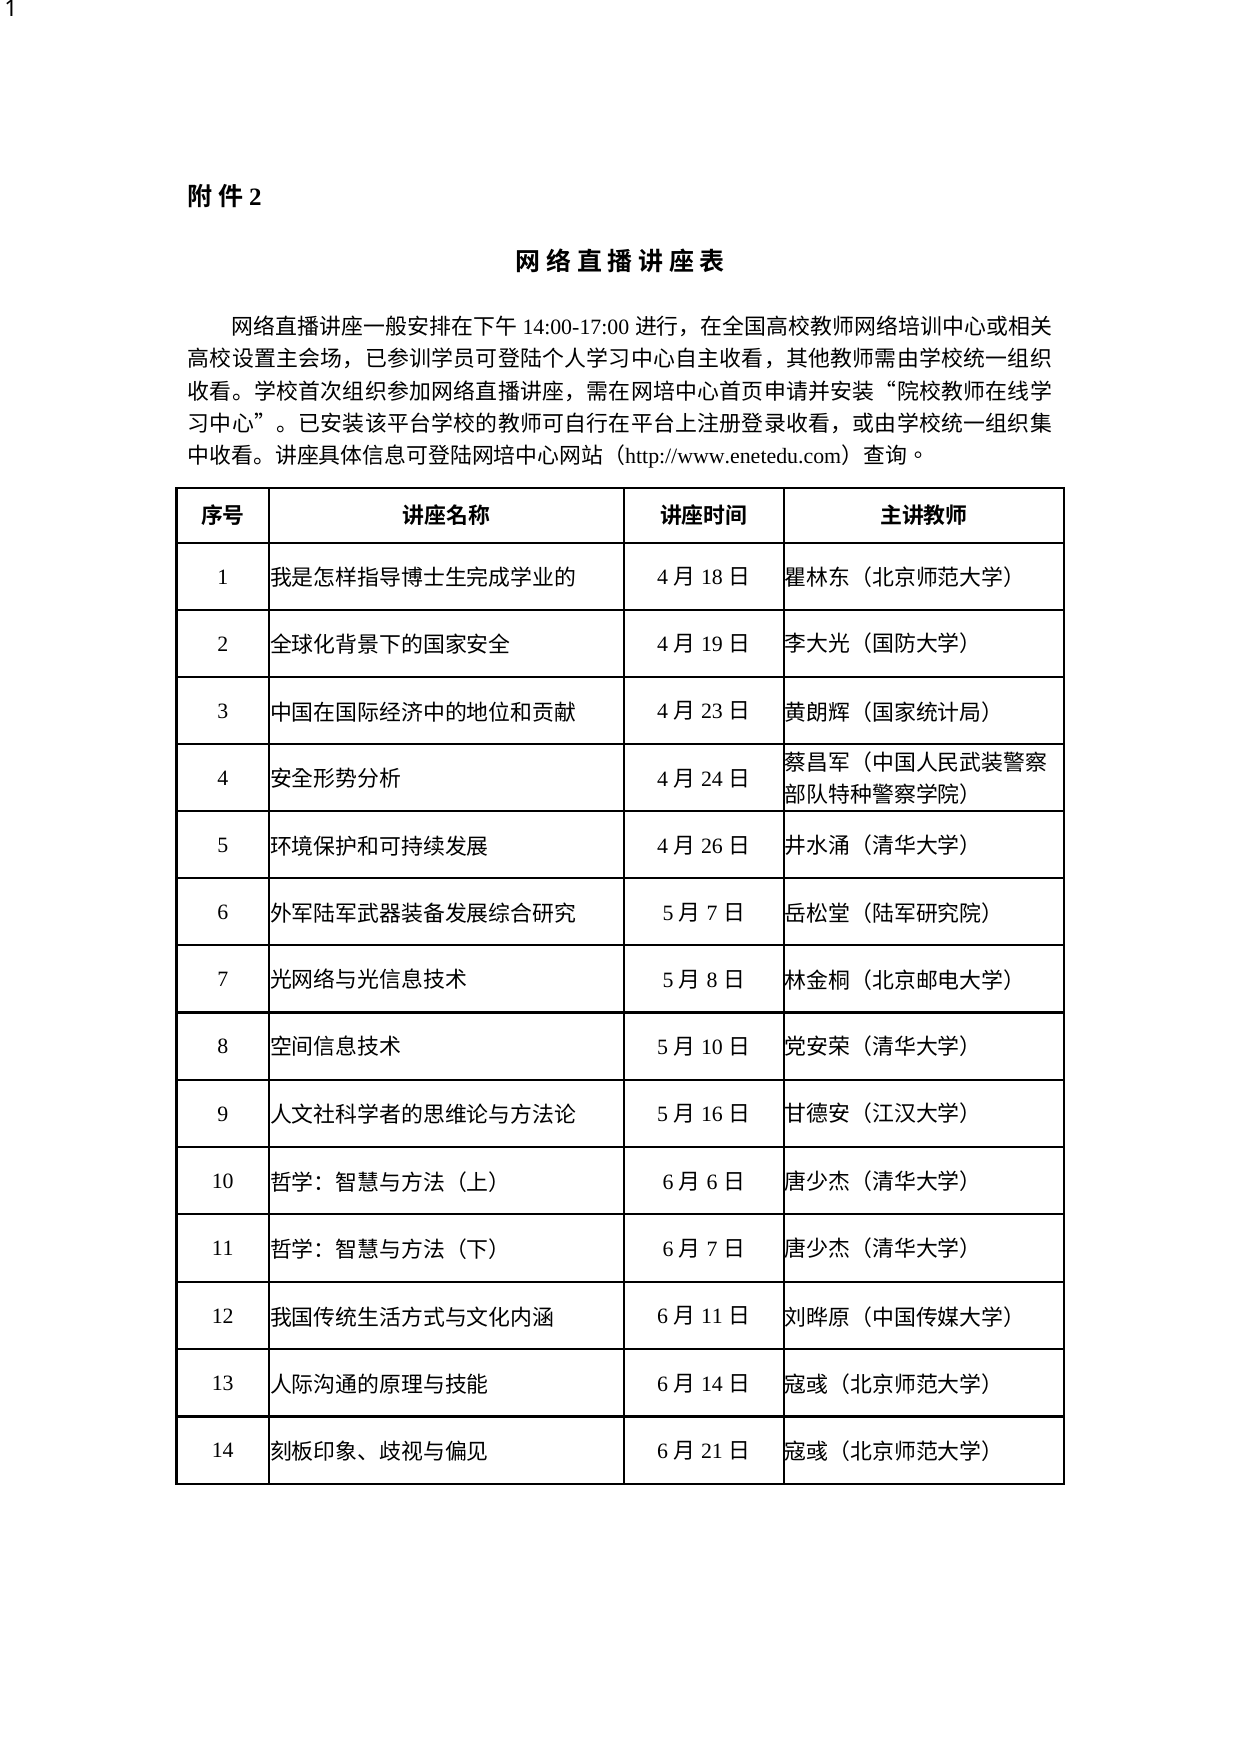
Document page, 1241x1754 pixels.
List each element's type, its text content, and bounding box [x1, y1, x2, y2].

table_cell 哲学：智慧与方法（下） [270, 1215, 623, 1281]
table_cell 寇彧（北京师范大学） [785, 1418, 1063, 1483]
table_cell 全球化背景下的国家安全 [270, 611, 623, 676]
table_cell 12 [178, 1283, 268, 1348]
table_cell 光网络与光信息技术 [270, 946, 623, 1011]
table_cell 4 月 19 日 [625, 611, 783, 676]
table_cell 中国在国际经济中的地位和贡献 [270, 678, 623, 743]
table_cell 10 [178, 1148, 268, 1213]
table_cell 刘晔原（中国传媒大学） [785, 1283, 1063, 1348]
table_cell 6 月 7 日 [625, 1215, 783, 1281]
table_cell 安全形势分析 [270, 745, 623, 810]
table_cell 11 [178, 1215, 268, 1281]
table_cell 唐少杰（清华大学） [785, 1215, 1063, 1281]
table_cell 刻板印象、歧视与偏见 [270, 1418, 623, 1483]
table_cell 寇彧（北京师范大学） [785, 1350, 1063, 1415]
table_cell 4 月 18 日 [625, 544, 783, 609]
table_cell 4 [178, 745, 268, 810]
table_header 讲座时间 [625, 489, 783, 542]
table_cell 瞿林东（北京师范大学） [785, 544, 1063, 609]
table_header 讲座名称 [270, 489, 623, 542]
table_cell 黄朗辉（国家统计局） [785, 678, 1063, 743]
table_cell 蔡昌军（中国人民武装警察 部队特种警察学院） [785, 745, 1063, 810]
table_cell 党安荣（清华大学） [785, 1014, 1063, 1078]
table_cell 6 [178, 879, 268, 944]
table_cell 6 月 11 日 [625, 1283, 783, 1348]
table_cell 林金桐（北京邮电大学） [785, 946, 1063, 1011]
table_cell 人文社科学者的思维论与方法论 [270, 1081, 623, 1146]
table_cell 7 [178, 946, 268, 1011]
subtitle 附 件 2 [187, 162, 1053, 227]
table_cell 14 [178, 1418, 268, 1483]
table_cell 13 [178, 1350, 268, 1415]
table_cell 空间信息技术 [270, 1014, 623, 1078]
table_cell 4 月 24 日 [625, 745, 783, 810]
table_cell 5 月 10 日 [625, 1014, 783, 1078]
table_cell 我国传统生活方式与文化内涵 [270, 1283, 623, 1348]
table_header 主讲教师 [785, 489, 1063, 542]
table_cell 1 [178, 544, 268, 609]
table_cell 9 [178, 1081, 268, 1146]
table_cell 5 [178, 812, 268, 877]
table_cell 我是怎样指导博士生完成学业的 [270, 544, 623, 609]
table_cell 4 月 26 日 [625, 812, 783, 877]
table_cell 3 [178, 678, 268, 743]
table_cell 5 月 8 日 [625, 946, 783, 1011]
table_cell 6 月 14 日 [625, 1350, 783, 1415]
table_cell 哲学：智慧与方法（上） [270, 1148, 623, 1213]
table_cell 5 月 7 日 [625, 879, 783, 944]
subtitle 网 络 直 播 讲 座 表 [187, 227, 1053, 292]
table_cell 6 月 6 日 [625, 1148, 783, 1213]
table_cell 外军陆军武器装备发展综合研究 [270, 879, 623, 944]
table_cell 5 月 16 日 [625, 1081, 783, 1146]
table_cell 4 月 23 日 [625, 678, 783, 743]
table_cell 李大光（国防大学） [785, 611, 1063, 676]
table_cell 人际沟通的原理与技能 [270, 1350, 623, 1415]
table_cell 2 [178, 611, 268, 676]
table_cell 唐少杰（清华大学） [785, 1148, 1063, 1213]
text 网络直播讲座一般安排在下午 14:00-17:00 进行，在全国高校教师网络培训中心或相关高校设置主会场，已参训学员可登陆个人学习中心自主收看，其他教师需由学校统一组织收看。学校首次组织参加网络直播讲座，需在网培中心首页申请并安装“院校教师在线学习中心”。已安装该平台学校的教师可自行在平台上注册登录收看，或由学校统一组织集中收看。讲座具体信息可登陆网培中心网站（http://www.enetedu.com）查询。 [187, 308, 1053, 471]
table_cell 8 [178, 1014, 268, 1078]
table_header 序号 [178, 489, 268, 542]
table_cell 甘德安（江汉大学） [785, 1081, 1063, 1146]
table_cell 环境保护和可持续发展 [270, 812, 623, 877]
table_cell 6 月 21 日 [625, 1418, 783, 1483]
table_cell 岳松堂（陆军研究院） [785, 879, 1063, 944]
table_cell 井水涌（清华大学） [785, 812, 1063, 877]
